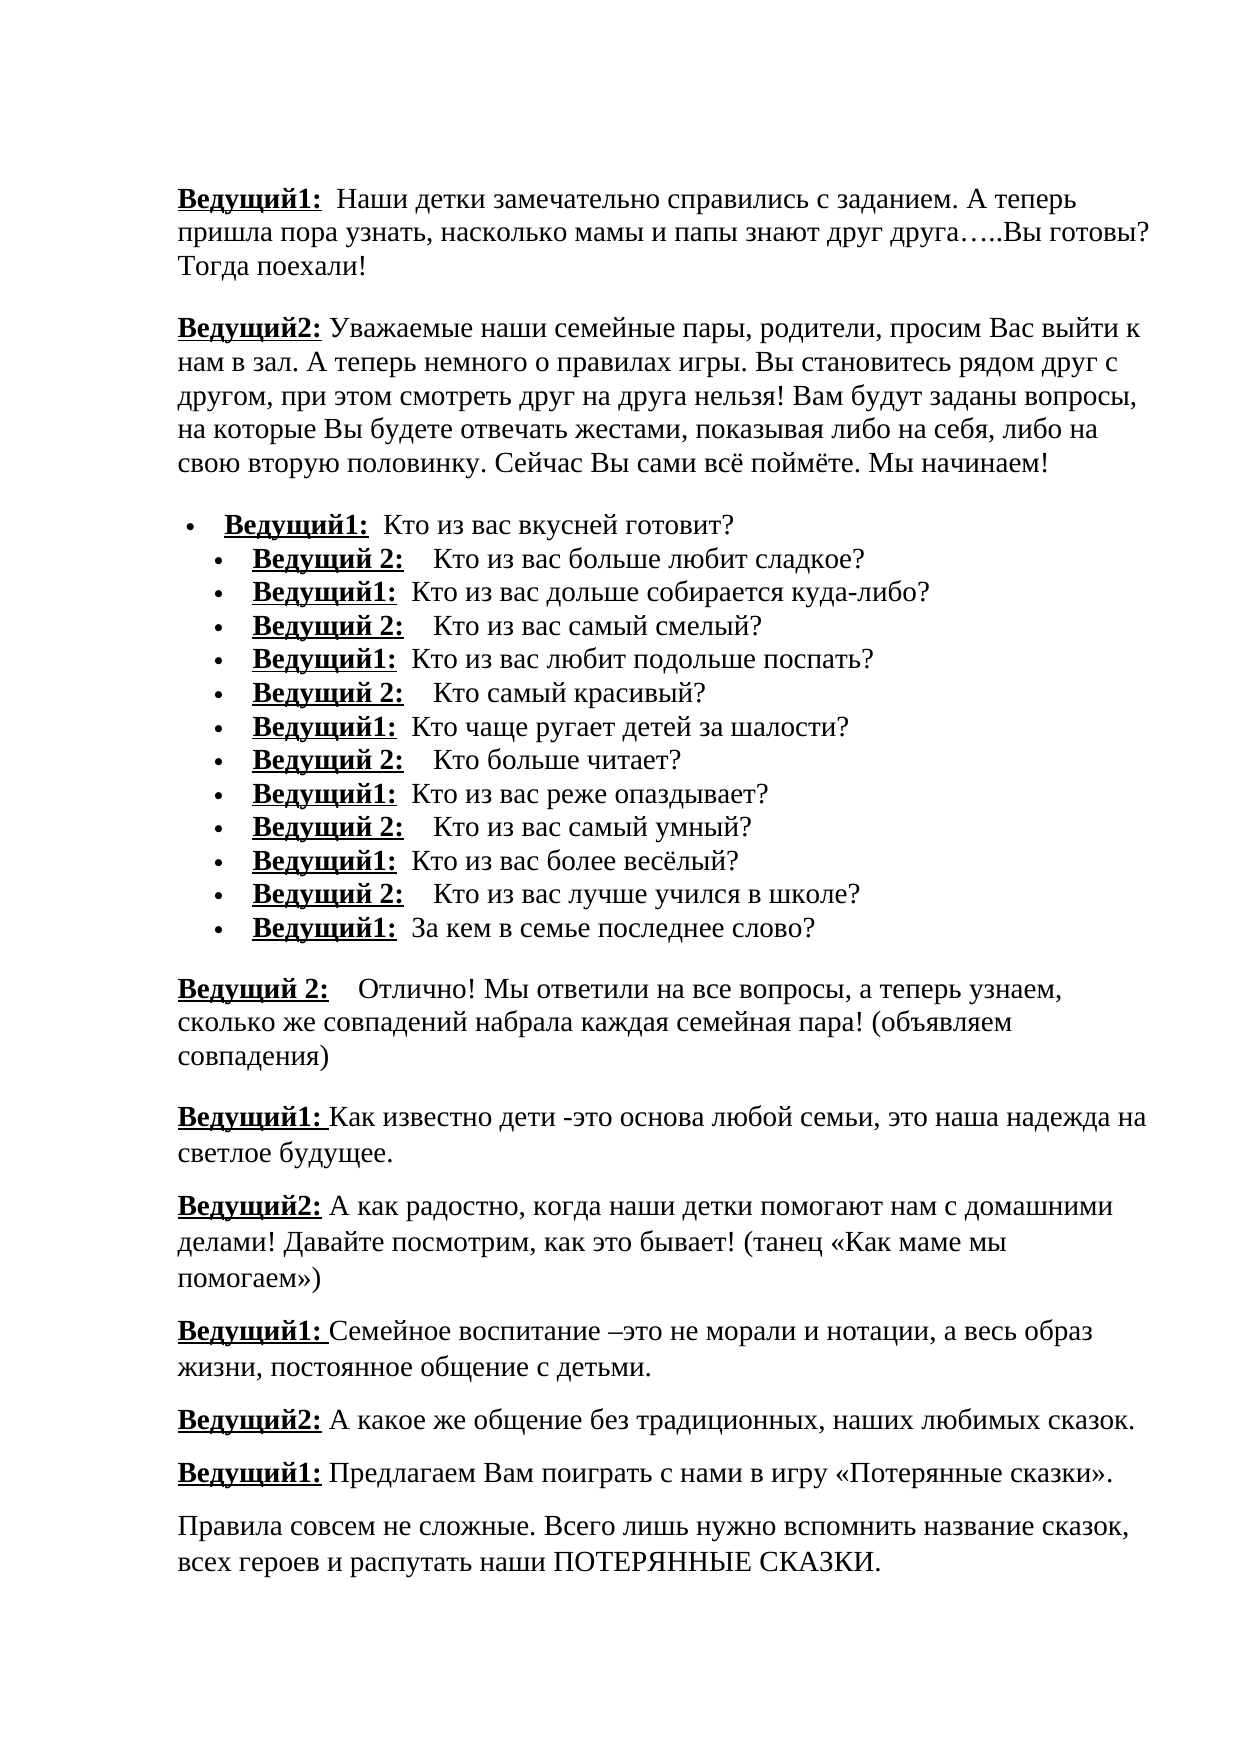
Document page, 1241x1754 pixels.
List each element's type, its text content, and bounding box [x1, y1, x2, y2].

list Ведущий 2: Кто из вас лучше учился в школе? [215, 876, 1152, 910]
text Ведущий2: А какое же общение без традиционных, наших любимых сказок. [177, 1402, 1152, 1436]
text Ведущий1: Наши детки замечательно справились с заданием. А теперь пришла пора узнать, насколько мамы и папы знают друг друга…..Вы готовы? Тогда поехали! [177, 181, 1152, 281]
list Ведущий1: Кто из вас вкусней готовит? [187, 507, 1152, 541]
text Ведущий2: Уважаемые наши семейные пары, родители, просим Вас выйти к нам в зал. А теперь немного о правилах игры. Вы становитесь рядом друг с другом, при этом смотреть друг на друга нельзя! Вам будут заданы вопросы, на которые Вы будете отвечать жестами, показывая либо на себя, либо на свою вторую половинку. Сейчас Вы сами всё поймёте. Мы начинаем! [177, 311, 1152, 478]
list Ведущий1: Кто из вас более весёлый? [215, 843, 1152, 876]
list Ведущий1: Кто из вас дольше собирается куда-либо? [215, 574, 1152, 608]
text Ведущий1: Как известно дети -это основа любой семьи, это наша надежда на светлое будущее. [177, 1099, 1152, 1169]
text Ведущий1: Предлагаем Вам поиграть с нами в игру «Потерянные сказки». [177, 1455, 1152, 1488]
list Ведущий 2: Кто из вас больше любит сладкое? [215, 541, 1152, 574]
text Правила совсем не сложные. Всего лишь нужно вспомнить название сказок, всех героев и распутать наши ПОТЕРЯННЫЕ СКАЗКИ. [177, 1508, 1152, 1577]
list Ведущий 2: Кто самый красивый? [215, 675, 1152, 709]
text Ведущий 2: Отлично! Мы ответили на все вопросы, а теперь узнаем, сколько же совпадений набрала каждая семейная пара! (объявляем совпадения) [177, 971, 1152, 1072]
list Ведущий1: Кто чаще ругает детей за шалости? [215, 709, 1152, 742]
list Ведущий 2: Кто больше читает? [215, 742, 1152, 776]
list Ведущий 2: Кто из вас самый умный? [215, 809, 1152, 843]
text Ведущий1: Семейное воспитание –это не морали и нотации, а весь образ жизни, постоянное общение с детьми. [177, 1313, 1152, 1383]
text Ведущий2: А как радостно, когда наши детки помогают нам с домашними делами! Давайте посмотрим, как это бывает! (танец «Как маме мы помогаем») [177, 1188, 1152, 1294]
list Ведущий1: Кто из вас любит подольше поспать? [215, 642, 1152, 675]
list Ведущий 2: Кто из вас самый смелый? [215, 608, 1152, 642]
list Ведущий1: Кто из вас реже опаздывает? [215, 776, 1152, 809]
list Ведущий1: За кем в семье последнее слово? [215, 910, 1152, 943]
